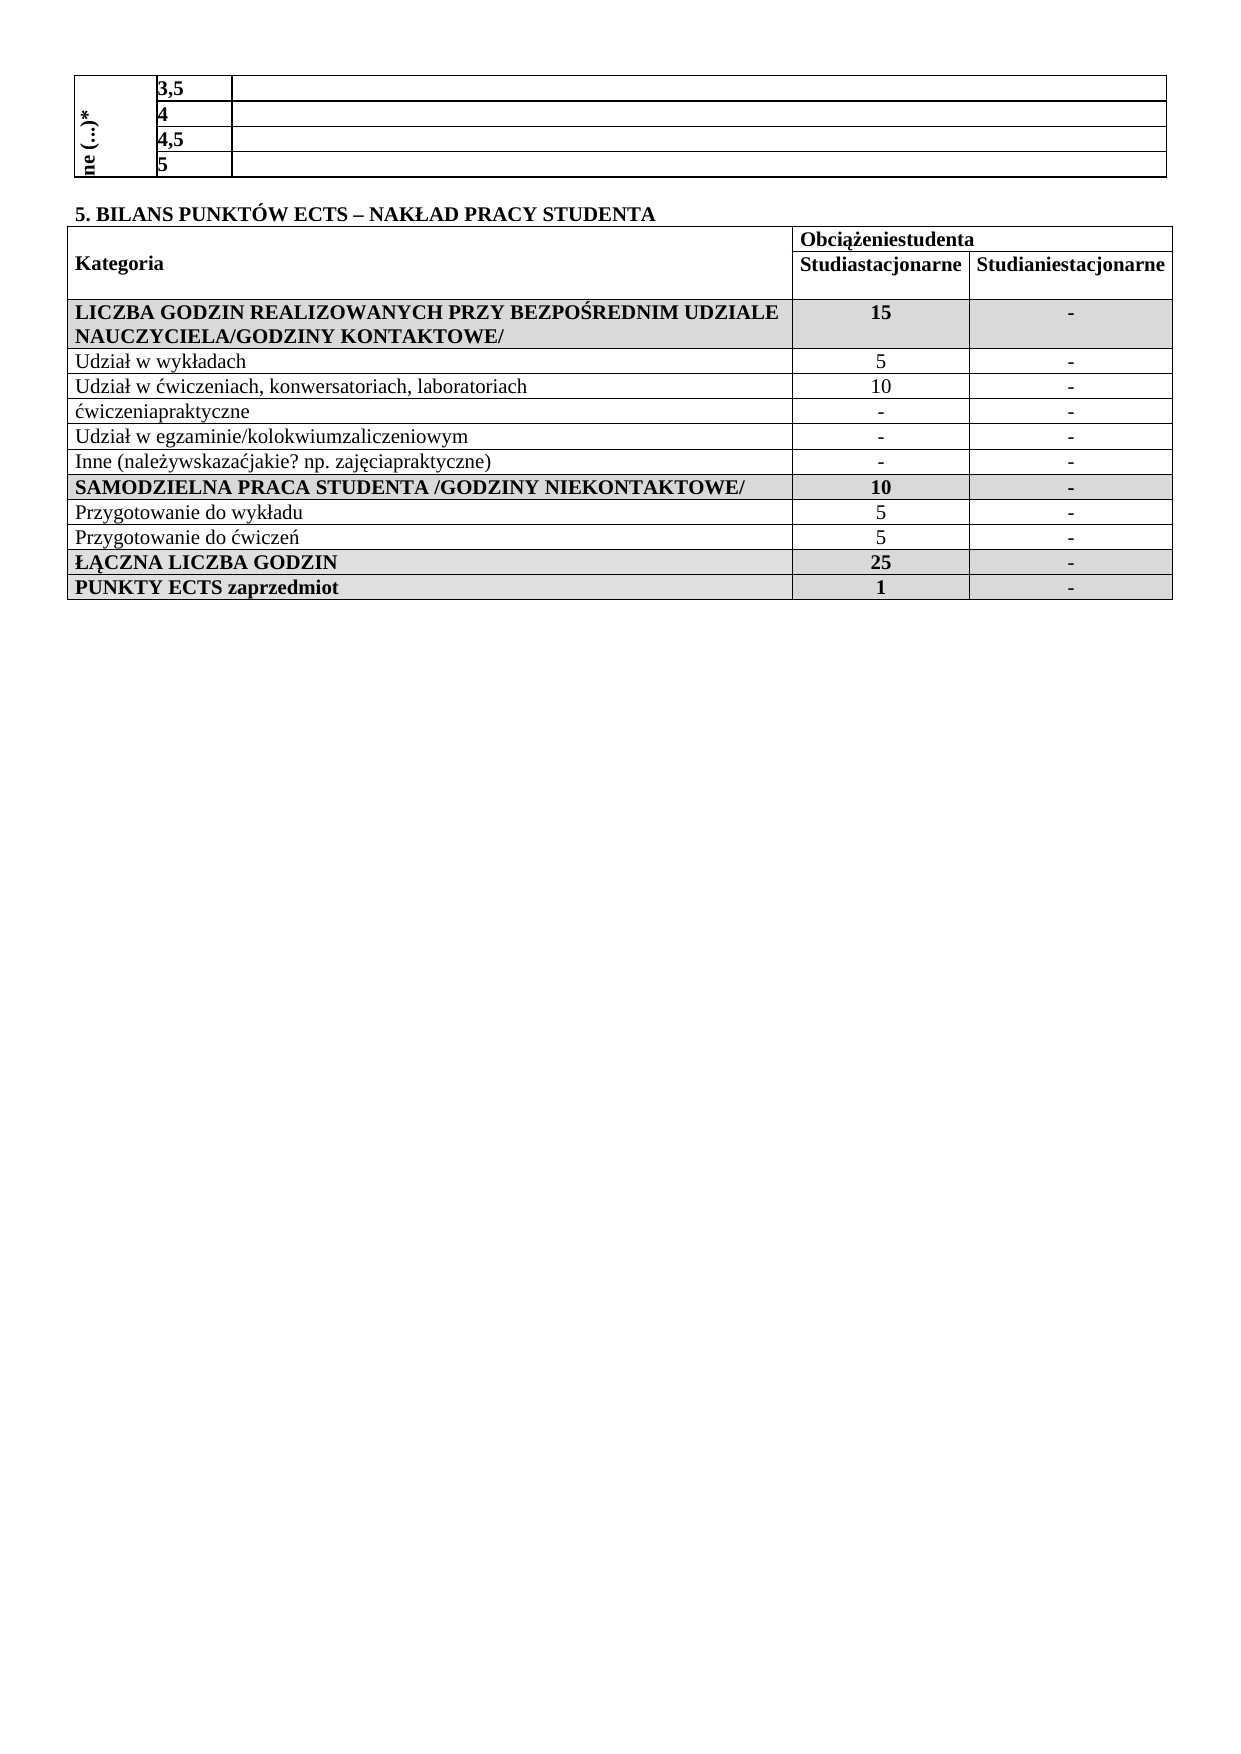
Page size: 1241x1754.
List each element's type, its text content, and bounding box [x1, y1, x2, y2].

table_cell - [793, 424, 969, 448]
table_cell Studiastacjonarne [793, 252, 969, 299]
table_cell - [970, 450, 1172, 473]
table_cell - [970, 374, 1172, 398]
table_cell - [970, 550, 1172, 574]
table_cell 1 [793, 575, 969, 599]
table_cell [233, 76, 1166, 100]
table_cell [233, 127, 1166, 151]
table_cell - [793, 450, 969, 473]
table_header Obciążeniestudenta [793, 227, 1172, 251]
table_cell 5 [793, 349, 969, 373]
table_cell inne (...)* [75, 76, 156, 176]
table_cell PUNKTY ECTS zaprzedmiot [68, 575, 792, 599]
table_cell 4 [158, 102, 231, 126]
table_cell Przygotowanie do wykładu [68, 500, 792, 524]
table_cell Przygotowanie do ćwiczeń [68, 525, 792, 549]
table_cell 5 [793, 525, 969, 549]
text 5. BILANS PUNKTÓW ECTS – NAKŁAD PRACY STUDENTA [75, 202, 1165, 226]
table_cell - [970, 500, 1172, 524]
table_header Kategoria [68, 227, 792, 299]
table_cell SAMODZIELNA PRACA STUDENTA /GODZINY NIEKONTAKTOWE/ [68, 475, 792, 499]
table_cell 4,5 [158, 127, 231, 151]
table_cell - [970, 300, 1172, 348]
table_cell 10 [793, 374, 969, 398]
table_cell Inne (należywskazaćjakie? np. zajęciapraktyczne) [68, 450, 792, 473]
table_cell - [970, 525, 1172, 549]
table_cell - [970, 399, 1172, 423]
table_cell 5 [793, 500, 969, 524]
table_cell [233, 102, 1166, 126]
table_cell 10 [793, 475, 969, 499]
table_cell - [970, 424, 1172, 448]
table_cell 25 [793, 550, 969, 574]
table_cell 5 [158, 152, 231, 176]
table_cell [233, 152, 1166, 176]
table_cell ćwiczeniapraktyczne [68, 399, 792, 423]
table_cell 3,5 [158, 76, 231, 100]
table_cell 15 [793, 300, 969, 348]
table_cell Udział w wykładach [68, 349, 792, 373]
table_cell Udział w ćwiczeniach, konwersatoriach, laboratoriach [68, 374, 792, 398]
table_cell - [970, 575, 1172, 599]
table_cell - [970, 349, 1172, 373]
table_cell ŁĄCZNA LICZBA GODZIN [68, 550, 792, 574]
table_cell Studianiestacjonarne [970, 252, 1172, 299]
table_cell Udział w egzaminie/kolokwiumzaliczeniowym [68, 424, 792, 448]
table_cell - [793, 399, 969, 423]
table_cell LICZBA GODZIN REALIZOWANYCH PRZY BEZPOŚREDNIM UDZIALE NAUCZYCIELA/GODZINY KONTAKTOWE/ [68, 300, 792, 348]
table_cell - [970, 475, 1172, 499]
